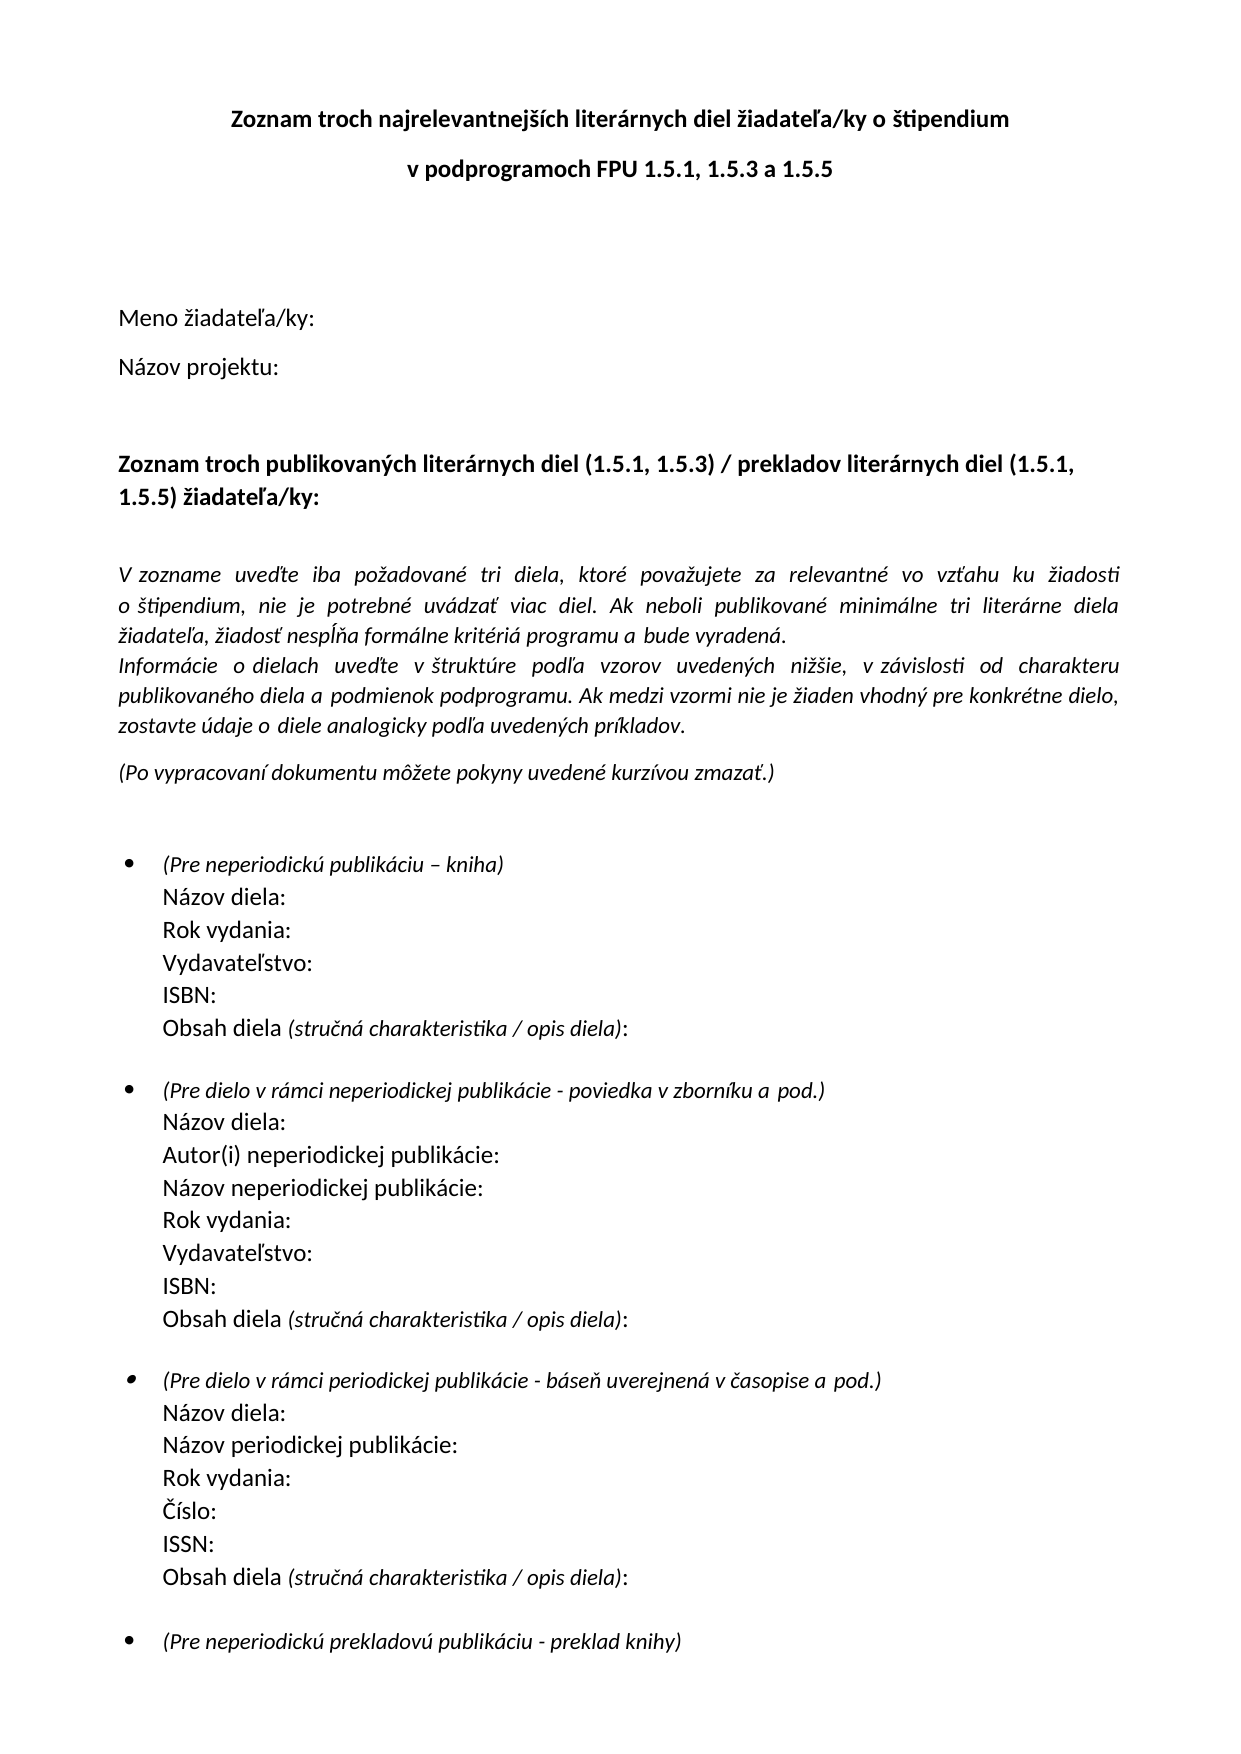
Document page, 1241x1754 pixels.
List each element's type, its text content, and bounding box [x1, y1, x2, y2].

list Obsah diela (stručná charakteristika / opis diela): [162, 1303, 1122, 1334]
list Názov diela: [162, 881, 1122, 911]
list (Pre neperiodickú publikáciu – kniha) [125, 848, 1122, 878]
text Zoznam troch najrelevantnejších literárnych diel žiadateľa/ky o štipendium [118, 103, 1122, 134]
list Rok vydania: [162, 914, 1122, 944]
list Názov periodickej publikácie: [162, 1430, 1122, 1460]
list Názov neperiodickej publikácie: [162, 1172, 1122, 1202]
text Zoznam troch publikovaných literárnych diel (1.5.1, 1.5.3) / prekladov literárnych diel (1.5.1, 1.5.5) žiadateľa/ky: [118, 448, 1122, 511]
list Názov diela: [162, 1106, 1122, 1136]
list Obsah diela (stručná charakteristika / opis diela): [162, 1013, 1122, 1043]
text (Po vypracovaní dokumentu môžete pokyny uvedené kurzívou zmazať.) [118, 758, 1122, 786]
list ISBN: [162, 1271, 1122, 1301]
text Informácie o dielach uveďte v štruktúre podľa vzorov uvedených nižšie, v závislosti od charakteru publikovaného diela a podmienok podprogramu. Ak medzi vzormi nie je žiaden vhodný pre konkrétne dielo, zostavte údaje o diele analogicky podľa uvedených príkladov. [118, 651, 1122, 739]
list (Pre dielo v rámci periodickej publikácie - báseň uverejnená v časopise a pod.) [125, 1367, 1122, 1394]
list Číslo: [162, 1496, 1122, 1526]
list (Pre dielo v rámci neperiodickej publikácie - poviedka v zborníku a pod.) [125, 1076, 1122, 1104]
list Vydavateľstvo: [162, 947, 1122, 977]
list ISBN: [162, 980, 1122, 1010]
text V zozname uveďte iba požadované tri diela, ktoré považujete za relevantné vo vzťahu ku žiadosti o štipendium, nie je potrebné uvádzať viac diel. Ak neboli publikované minimálne tri literárne diela žiadateľa, žiadosť nespĺňa formálne kritériá programu a bude vyradená. [118, 561, 1122, 649]
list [162, 1561, 1122, 1592]
list ISSN: [162, 1528, 1122, 1559]
list Vydavateľstvo: [162, 1238, 1122, 1268]
list Názov diela: [162, 1397, 1122, 1427]
list Rok vydania: [162, 1205, 1122, 1235]
list Rok vydania: [162, 1463, 1122, 1493]
text Názov projektu: [118, 351, 1122, 382]
list (Pre neperiodickú prekladovú publikáciu - preklad knihy) [125, 1627, 1122, 1655]
text v podprogramoch FPU 1.5.1, 1.5.3 a 1.5.5 [118, 153, 1122, 183]
text Meno žiadateľa/ky: [118, 302, 1122, 332]
list Autor(i) neperiodickej publikácie: [162, 1139, 1122, 1169]
